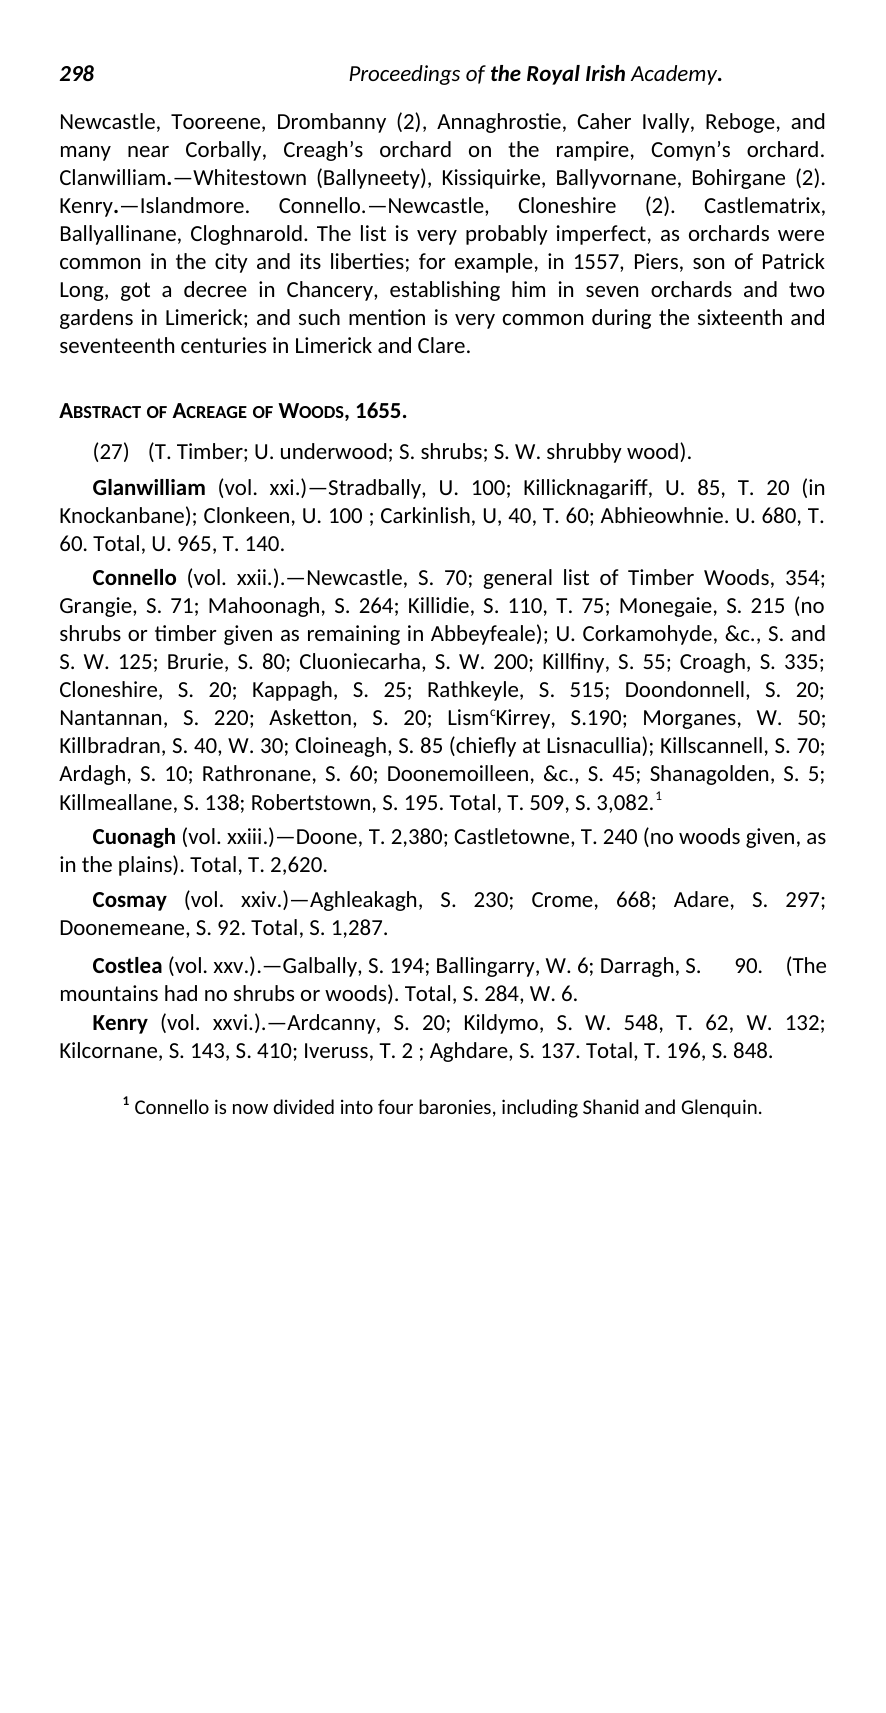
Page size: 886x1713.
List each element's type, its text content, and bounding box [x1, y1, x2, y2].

text Glanwilliam (vol. xxi.)—Stradbally, U. 100; Killicknagariff, U. 85, T. 20 (in Knockanbane); Clonkeen, U. 100 ; Carkinlish, U, 40, T. 60; Abhieowhnie. U. 680, T. 60. Total, U. 965, T. 140. [59, 473, 827, 557]
text Newcastle, Tooreene, Drombanny (2), Annaghrostie, Caher Ivally, Reboge, and many near Corbally, Creagh’s orchard on the rampire, Comyn’s orchard. Clanwilliam.—Whitestown (Ballyneety), Kissiquirke, Ballyvornane, Bohirgane (2). Kenry.—Islandmore. Connello.—Newcastle, Cloneshire (2). Castlematrix, Ballyallinane, Cloghnarold. The list is very probably imperfect, as orchards were common in the city and its liberties; for example, in 1557, Piers, son of Patrick Long, got a decree in Chancery, establishing him in seven orchards and two gardens in Limerick; and such mention is very common during the sixteenth and seventeenth centuries in Limerick and Clare. [59, 107, 827, 359]
text (27) (T. Timber; U. underwood; S. shrubs; S. W. shrubby wood). [59, 437, 827, 465]
subtitle 298 Proceedings of the Royal Irish Academy. [59, 59, 827, 87]
text Connello (vol. xxii.).—Newcastle, S. 70; general list of Timber Woods, 354; Grangie, S. 71; Mahoonagh, S. 264; Killidie, S. 110, T. 75; Monegaie, S. 215 (no shrubs or timber given as remaining in Abbeyfeale); U. Corkamohyde, &c., S. and S. W. 125; Brurie, S. 80; Cluoniecarha, S. W. 200; Killfiny, S. 55; Croagh, S. 335; Cloneshire, S. 20; Kappagh, S. 25; Rathkeyle, S. 515; Doondonnell, S. 20; Nantannan, S. 220; Asketton, S. 20; LismcKirrey, S.190; Morganes, W. 50; Killbradran, S. 40, W. 30; Cloineagh, S. 85 (chiefly at Lisnacullia); Killscannell, S. 70; Ardagh, S. 10; Rathronane, S. 60; Doonemoilleen, &c., S. 45; Shanagolden, S. 5; Killmeallane, S. 138; Robertstown, S. 195. Total, T. 509, S. 3,082.1 [59, 563, 827, 816]
text Cuonagh (vol. xxiii.)—Doone, T. 2,380; Castletowne, T. 240 (no woods given, as in the plains). Total, T. 2,620. [59, 822, 827, 878]
text Kenry (vol. xxvi.).—Ardcanny, S. 20; Kildymo, S. W. 548, T. 62, W. 132; Kilcornane, S. 143, S. 410; Iveruss, T. 2 ; Aghdare, S. 137. Total, T. 196, S. 848. [59, 1008, 827, 1064]
text Cosmay (vol. xxiv.)—Aghleakagh, S. 230; Crome, 668; Adare, S. 297; Doonemeane, S. 92. Total, S. 1,287. [59, 885, 827, 941]
text Costlea (vol. xxv.).—Galbally, S. 194; Ballingarry, W. 6; Darragh, S. 90. (The mountains had no shrubs or woods). Total, S. 284, W. 6. [59, 951, 827, 1007]
text 1 Connello is now divided into four baronies, including Shanid and Glenquin. [59, 1092, 827, 1120]
text Abstract of Acreage of Woods, 1655. [59, 396, 827, 424]
